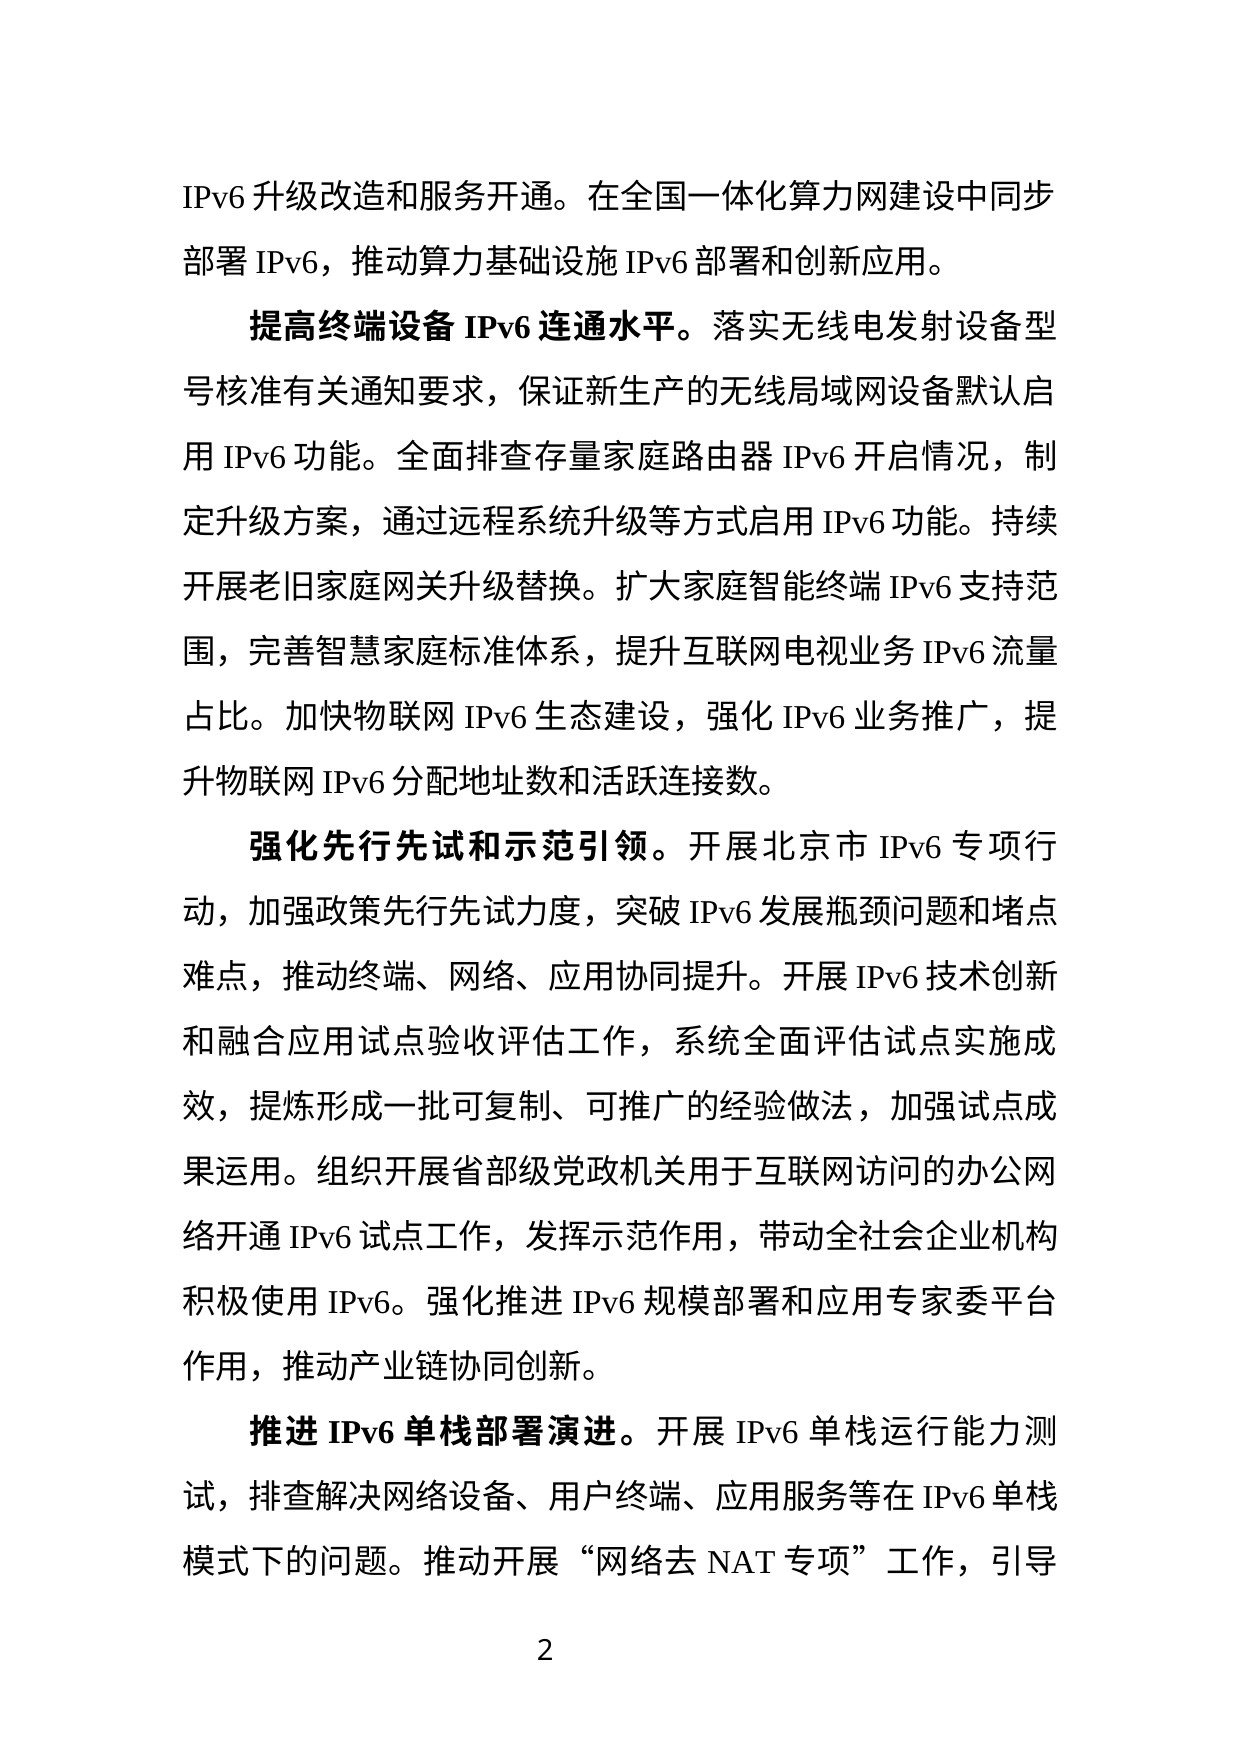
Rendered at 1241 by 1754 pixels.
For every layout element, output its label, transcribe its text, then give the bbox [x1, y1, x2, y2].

text 强化先行先试和示范引领。开展北京市IPv6专项行动，加强政策先行先试力度，突破IPv6发展瓶颈问题和堵点难点，推动终端、网络、应用协同提升。开展IPv6技术创新和融合应用试点验收评估工作，系统全面评估试点实施成效，提炼形成一批可复制、可推广的经验做法，加强试点成果运用。组织开展省部级党政机关用于互联网访问的办公网络开通IPv6试点工作，发挥示范作用，带动全社会企业机构积极使用IPv6。强化推进IPv6规模部署和应用专家委平台作用，推动产业链协同创新。 [182, 812, 1058, 1397]
text 提高终端设备IPv6连通水平。落实无线电发射设备型号核准有关通知要求，保证新生产的无线局域网设备默认启用IPv6功能。全面排查存量家庭路由器IPv6开启情况，制定升级方案，通过远程系统升级等方式启用IPv6功能。持续开展老旧家庭网关升级替换。扩大家庭智能终端IPv6支持范围，完善智慧家庭标准体系，提升互联网电视业务IPv6流量占比。加快物联网IPv6生态建设，强化IPv6业务推广，提升物联网IPv6分配地址数和活跃连接数。 [182, 292, 1058, 812]
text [182, 1397, 1058, 1592]
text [182, 162, 1058, 292]
